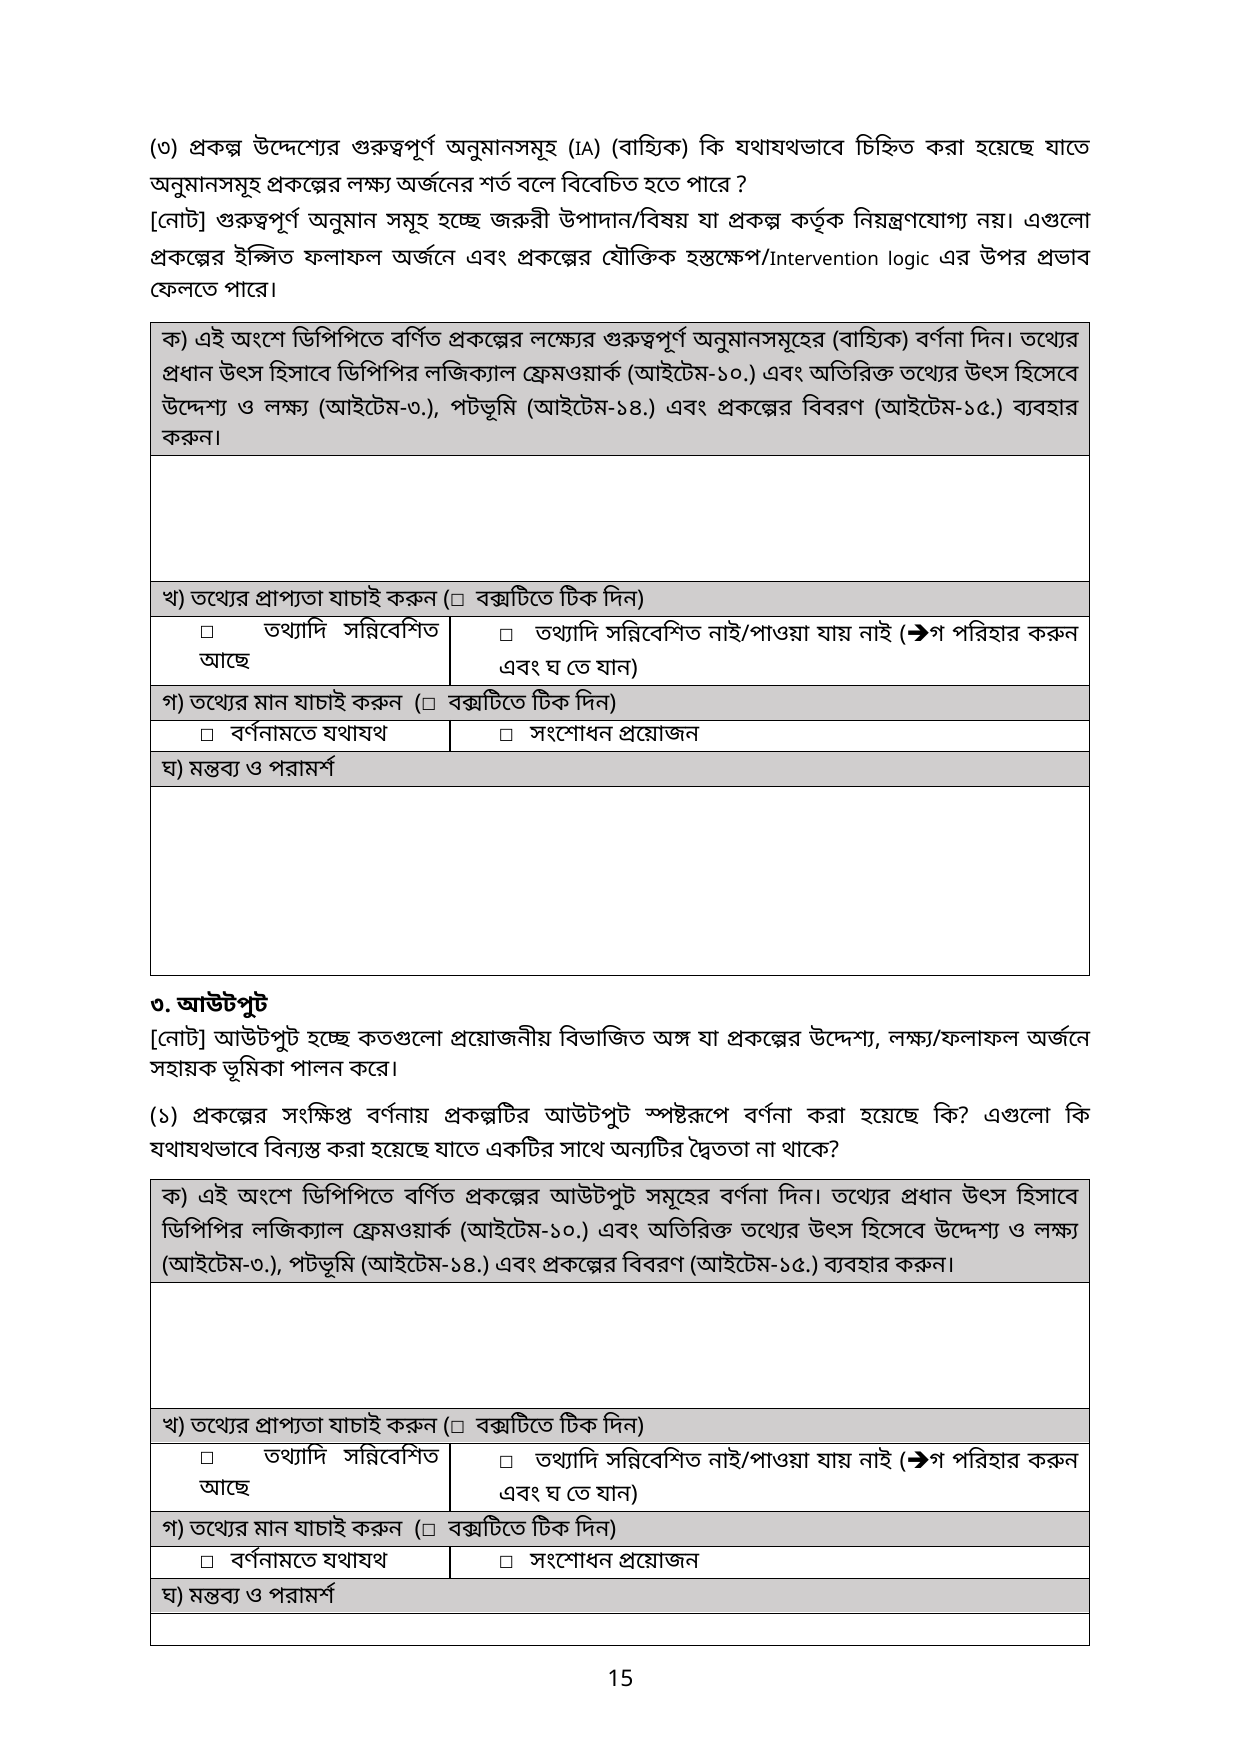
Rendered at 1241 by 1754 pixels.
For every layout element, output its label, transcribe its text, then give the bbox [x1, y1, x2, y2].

table_cell ঘ) মন্তব্য ও পরামর্শ [151, 1579, 1089, 1612]
table_cell তথ্যাদি সন্নিবেশিত নাই/পাওয়া যায় নাই (গ পরিহার করুন এবং ঘ তে যান) [451, 617, 1089, 685]
table_cell [151, 456, 1089, 581]
table_cell সংশোধন প্রয়োজন [451, 721, 1089, 751]
table_cell বর্ণনামতে যথাযথ [151, 721, 449, 751]
table_header ক) এই অংশে ডিপিপিতে বর্ণিত প্রকল্পের আউটপুট সমূহের বর্ণনা দিন। তথ্যের প্রধান উৎস হিসাবে ডিপিপির লজিক্যাল ফ্রেমওয়ার্ক (আইটেম-১০.) এবং অতিরিক্ত তথ্যের উৎস হিসেবে উদ্দেশ্য ও লক্ষ্য (আইটেম-৩.), পটভূমি (আইটেম-১৪.) এবং প্রকল্পের বিবরণ (আইটেম-১৫.) ব্যবহার করুন। [151, 1180, 1089, 1282]
table_cell [151, 787, 1089, 974]
table_cell [151, 1614, 1089, 1645]
table_header ক) এই অংশে ডিপিপিতে বর্ণিত প্রকল্পের লক্ষ্যের গুরুত্বপূর্ণ অনুমানসমূহের (বাহ্যিক) বর্ণনা দিন। তথ্যের প্রধান উৎস হিসাবে ডিপিপির লজিক্যাল ফ্রেমওয়ার্ক (আইটেম-১০.) এবং অতিরিক্ত তথ্যের উৎস হিসেবে উদ্দেশ্য ও লক্ষ্য (আইটেম-৩.), পটভূমি (আইটেম-১৪.) এবং প্রকল্পের বিবরণ (আইটেম-১৫.) ব্যবহার করুন। [151, 323, 1089, 455]
text (১) প্রকল্পের সংক্ষিপ্ত বর্ণনায় প্রকল্পটির আউটপুট স্পষ্টরূপে বর্ণনা করা হয়েছে কি? এগুলো কি যথাযথভাবে বিন্যস্ত করা হয়েছে যাতে একটির সাথে অন্যটির দ্বৈততা না থাকে? [150, 1099, 1090, 1166]
text ৩. আউটপুট [150, 988, 1090, 1022]
table_cell খ) তথ্যের প্রাপ্যতা যাচাই করুন ( বক্সটিতে টিক দিন) [151, 1409, 1089, 1442]
table_cell [151, 1283, 1089, 1408]
text [নোট] আউটপুট হচ্ছে কতগুলো প্রয়োজনীয় বিভাজিত অঙ্গ যা প্রকল্পের উদ্দেশ্য, লক্ষ্য/ফলাফল অর্জনে সহায়ক ভূমিকা পালন করে। [150, 1022, 1090, 1086]
table_cell সংশোধন প্রয়োজন [451, 1547, 1089, 1578]
table_cell গ) তথ্যের মান যাচাই করুন ( বক্সটিতে টিক দিন) [151, 1512, 1089, 1546]
table_cell খ) তথ্যের প্রাপ্যতা যাচাই করুন ( বক্সটিতে টিক দিন) [151, 582, 1089, 616]
table_cell বর্ণনামতে যথাযথ [151, 1547, 449, 1578]
table_cell তথ্যাদি সন্নিবেশিত আছে [151, 617, 449, 685]
text [নোট] গুরুত্বপূর্ণ অনুমান সমূহ হচ্ছে জরুরী উপাদান/বিষয় যা প্রকল্প কর্তৃক নিয়ন্ত্রণযোগ্য নয়। এগুলো প্রকল্পের ইপ্সিত ফলাফল অর্জনে এবং প্রকল্পের যৌক্তিক হস্তক্ষেপ/Intervention logic এর উপর প্রভাব ফেলতে পারে। [150, 204, 1090, 307]
table_cell তথ্যাদি সন্নিবেশিত নাই/পাওয়া যায় নাই (গ পরিহার করুন এবং ঘ তে যান) [451, 1444, 1089, 1511]
table_cell তথ্যাদি সন্নিবেশিত আছে [151, 1444, 449, 1511]
table_cell ঘ) মন্তব্য ও পরামর্শ [151, 752, 1089, 786]
table_cell গ) তথ্যের মান যাচাই করুন ( বক্সটিতে টিক দিন) [151, 686, 1089, 720]
text (৩) প্রকল্প উদ্দেশ্যের গুরুত্বপূর্ণ অনুমানসমূহ (IA) (বাহ্যিক) কি যথাযথভাবে চিহ্নিত করা হয়েছে যাতে অনুমানসমূহ প্রকল্পের লক্ষ্য অর্জনের শর্ত বলে বিবেচিত হতে পারে ? [150, 131, 1090, 201]
